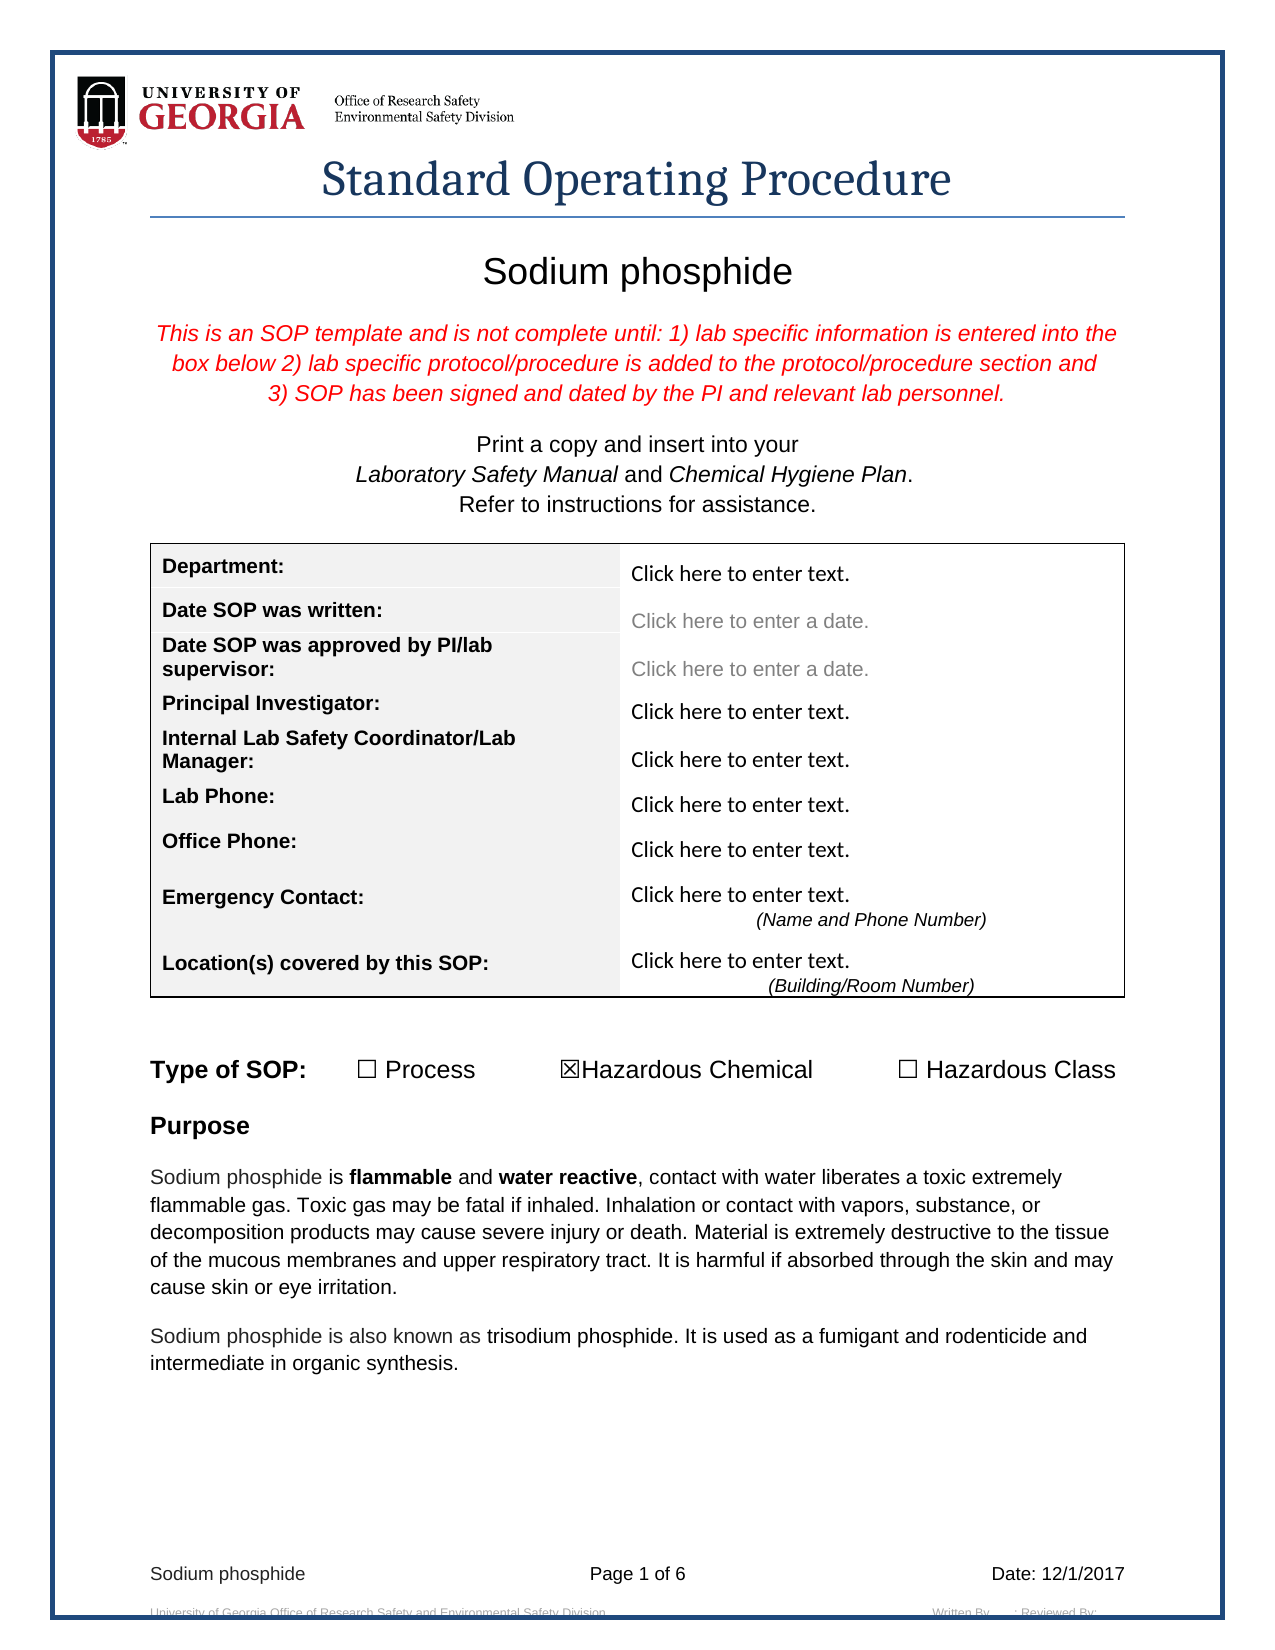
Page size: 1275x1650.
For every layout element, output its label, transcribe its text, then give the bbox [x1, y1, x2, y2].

table_cell Principal Investigator: [151, 680, 620, 725]
text Purpose [150, 1111, 1125, 1140]
text Sodium phosphide is flammable and water reactive, contact with water liberates a toxic extremely flammable gas. Toxic gas may be fatal if inhaled. Inhalation or contact with vapors, substance, or decomposition products may cause severe injury or death. Material is extremely destructive to the tissue of the mucous membranes and upper respiratory tract. It is harmful if absorbed through the skin and may cause skin or eye irritation. [150, 1165, 1125, 1299]
table_cell Lab Phone: [151, 773, 620, 818]
table_cell Office Phone: [151, 818, 620, 863]
picture [75, 75, 534, 150]
table_cell Location(s) covered by this SOP: [151, 930, 620, 996]
table_cell Date SOP was approved by PI/lab supervisor: [151, 633, 620, 680]
text Print a copy and insert into your Laboratory Safety Manual and Chemical Hygiene Plan. Refer to instructions for assistance. [150, 431, 1125, 518]
table_cell Date SOP was written: [151, 588, 620, 632]
table_cell (Name and Phone Number) [620, 908, 1124, 930]
text This is an SOP template and is not complete until: 1) lab specific information is entered into the box below 2) lab specific protocol/procedure is added to the protocol/procedure section and 3) SOP has been signed and dated by the PI and relevant lab personnel. [150, 319, 1125, 406]
table_cell (Building/Room Number) [620, 974, 1124, 996]
text Type of SOP: Process Hazardous Chemical Hazardous Class [150, 1051, 1125, 1085]
title Standard Operating Procedure [150, 150, 1125, 216]
table_header Department: [151, 544, 620, 587]
table_cell Emergency Contact: [151, 863, 620, 930]
table_cell Internal Lab Safety Coordinator/Lab Manager: [151, 725, 620, 773]
text Sodium phosphide is also known as trisodium phosphide. It is used as a fumigant and rodenticide and intermediate in organic synthesis. [150, 1323, 1125, 1375]
